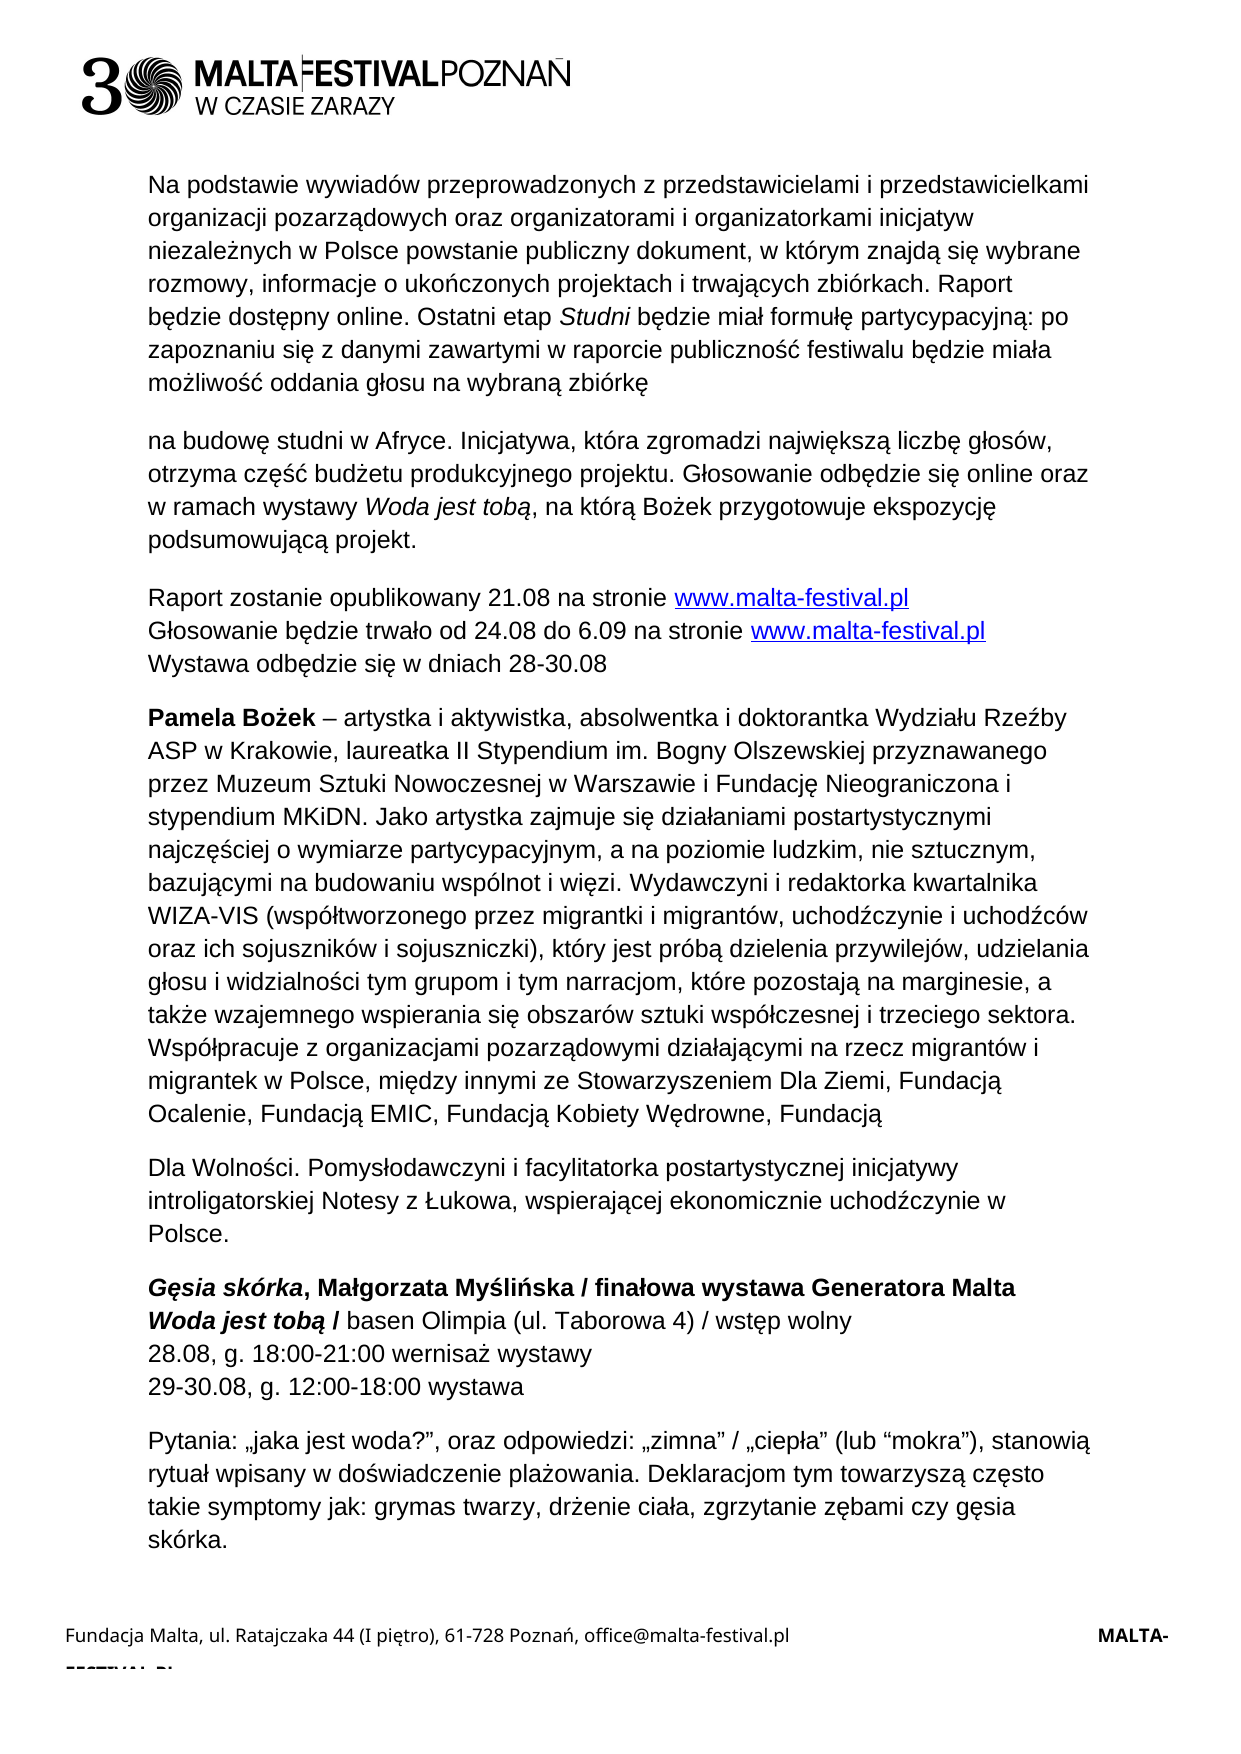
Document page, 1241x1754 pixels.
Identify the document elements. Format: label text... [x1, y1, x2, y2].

text na budowę studni w Afryce. Inicjatywa, która zgromadzi największą liczbę głosów, otrzyma część budżetu produkcyjnego projektu. Głosowanie odbędzie się online oraz w ramach wystawy Woda jest tobą, na którą Bożek przygotowuje ekspozycję podsumowującą projekt. [148, 426, 1093, 553]
text Gęsia skórka, Małgorzata Myślińska / finałowa wystawa Generatora Malta Woda jest tobą / basen Olimpia (ul. Taborowa 4) / wstęp wolny 28.08, g. 18:00-21:00 wernisaż wystawy 29-30.08, g. 12:00-18:00 wystawa [148, 1273, 1093, 1401]
text Na podstawie wywiadów przeprowadzonych z przedstawicielami i przedstawicielkami organizacji pozarządowych oraz organizatorami i organizatorkami inicjatyw niezależnych w Polsce powstanie publiczny dokument, w którym znajdą się wybrane rozmowy, informacje o ukończonych projektach i trwających zbiórkach. Raport będzie dostępny online. Ostatni etap Studni będzie miał formułę partycypacyjną: po zapoznaniu się z danymi zawartymi w raporcie publiczność festiwalu będzie miała możliwość oddania głosu na wybraną zbiórkę [148, 169, 1093, 396]
picture [15, 7, 637, 162]
text Pamela Bożek – artystka i aktywistka, absolwentka i doktorantka Wydziału Rzeźby ASP w Krakowie, laureatka II Stypendium im. Bogny Olszewskiej przyznawanego przez Muzeum Sztuki Nowoczesnej w Warszawie i Fundację Nieograniczona i stypendium MKiDN. Jako artystka zajmuje się działaniami postartystycznymi najczęściej o wymiarze partycypacyjnym, a na poziomie ludzkim, nie sztucznym, bazującymi na budowaniu wspólnot i więzi. Wydawczyni i redaktorka kwartalnika WIZA-VIS (współtworzonego przez migrantki i migrantów, uchodźczynie i uchodźców oraz ich sojuszników i sojuszniczki), który jest próbą dzielenia przywilejów, udzielania głosu i widzialności tym grupom i tym narracjom, które pozostają na marginesie, a także wzajemnego wspierania się obszarów sztuki współczesnej i trzeciego sektora. Współpracuje z organizacjami pozarządowymi działającymi na rzecz migrantów i migrantek w Polsce, między innymi ze Stowarzyszeniem Dla Ziemi, Fundacją Ocalenie, Fundacją EMIC, Fundacją Kobiety Wędrowne, Fundacją [148, 703, 1093, 1128]
text Dla Wolności. Pomysłodawczyni i facylitatorka postartystycznej inicjatywy introligatorskiej Notesy z Łukowa, wspierającej ekonomicznie uchodźczynie w Polsce. [148, 1153, 1093, 1248]
text Pytania: „jaka jest woda?”, oraz odpowiedzi: „zimna” / „ciepła” (lub “mokra”), stanowią rytuał wpisany w doświadczenie plażowania. Deklaracjom tym towarzyszą często takie symptomy jak: grymas twarzy, drżenie ciała, zgrzytanie zębami czy gęsia skórka. [148, 1426, 1093, 1553]
text Raport zostanie opublikowany 21.08 na stronie www.malta-festival.pl Głosowanie będzie trwało od 24.08 do 6.09 na stronie www.malta-festival.pl Wystawa odbędzie się w dniach 28-30.08 [148, 583, 1093, 678]
